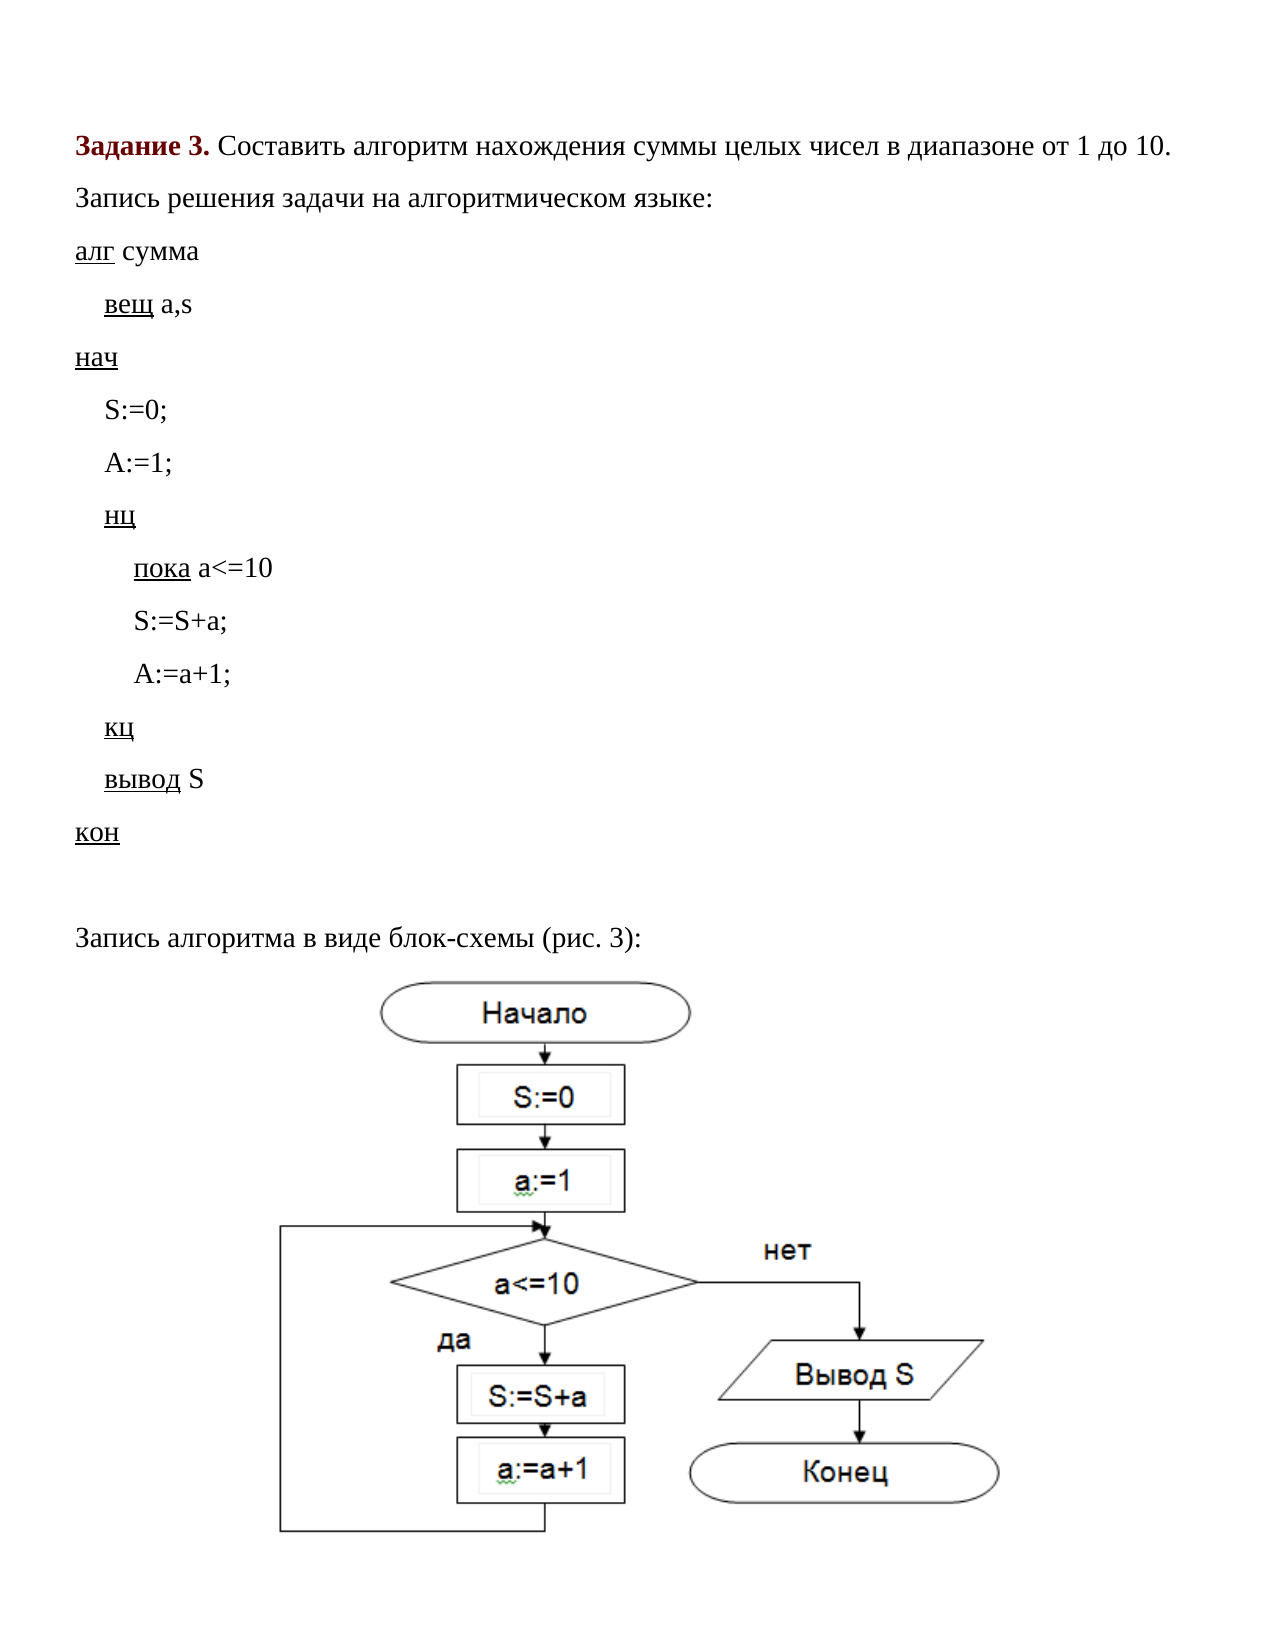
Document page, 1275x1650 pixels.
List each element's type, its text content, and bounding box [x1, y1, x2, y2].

text алг сумма [75, 233, 1200, 267]
text S:=S+a; [75, 603, 1200, 637]
text S:=0; [75, 392, 1200, 425]
text нач [75, 339, 1200, 373]
text Задание 3. Составить алгоритм нахождения суммы целых чисел в диапазоне от 1 до 10. [75, 128, 1200, 161]
text кон [75, 814, 1200, 848]
picture [272, 972, 1003, 1537]
text нц [75, 497, 1200, 531]
text Запись решения задачи на алгоритмическом языке: [75, 181, 1200, 214]
text Запись алгоритма в виде блок-схемы (рис. 3): [75, 920, 1200, 953]
text пока a<=10 [75, 550, 1200, 584]
text кц [75, 709, 1200, 742]
text A:=1; [75, 445, 1200, 478]
text вывод S [75, 762, 1200, 795]
text A:=a+1; [75, 656, 1200, 689]
text вещ a,s [75, 286, 1200, 320]
